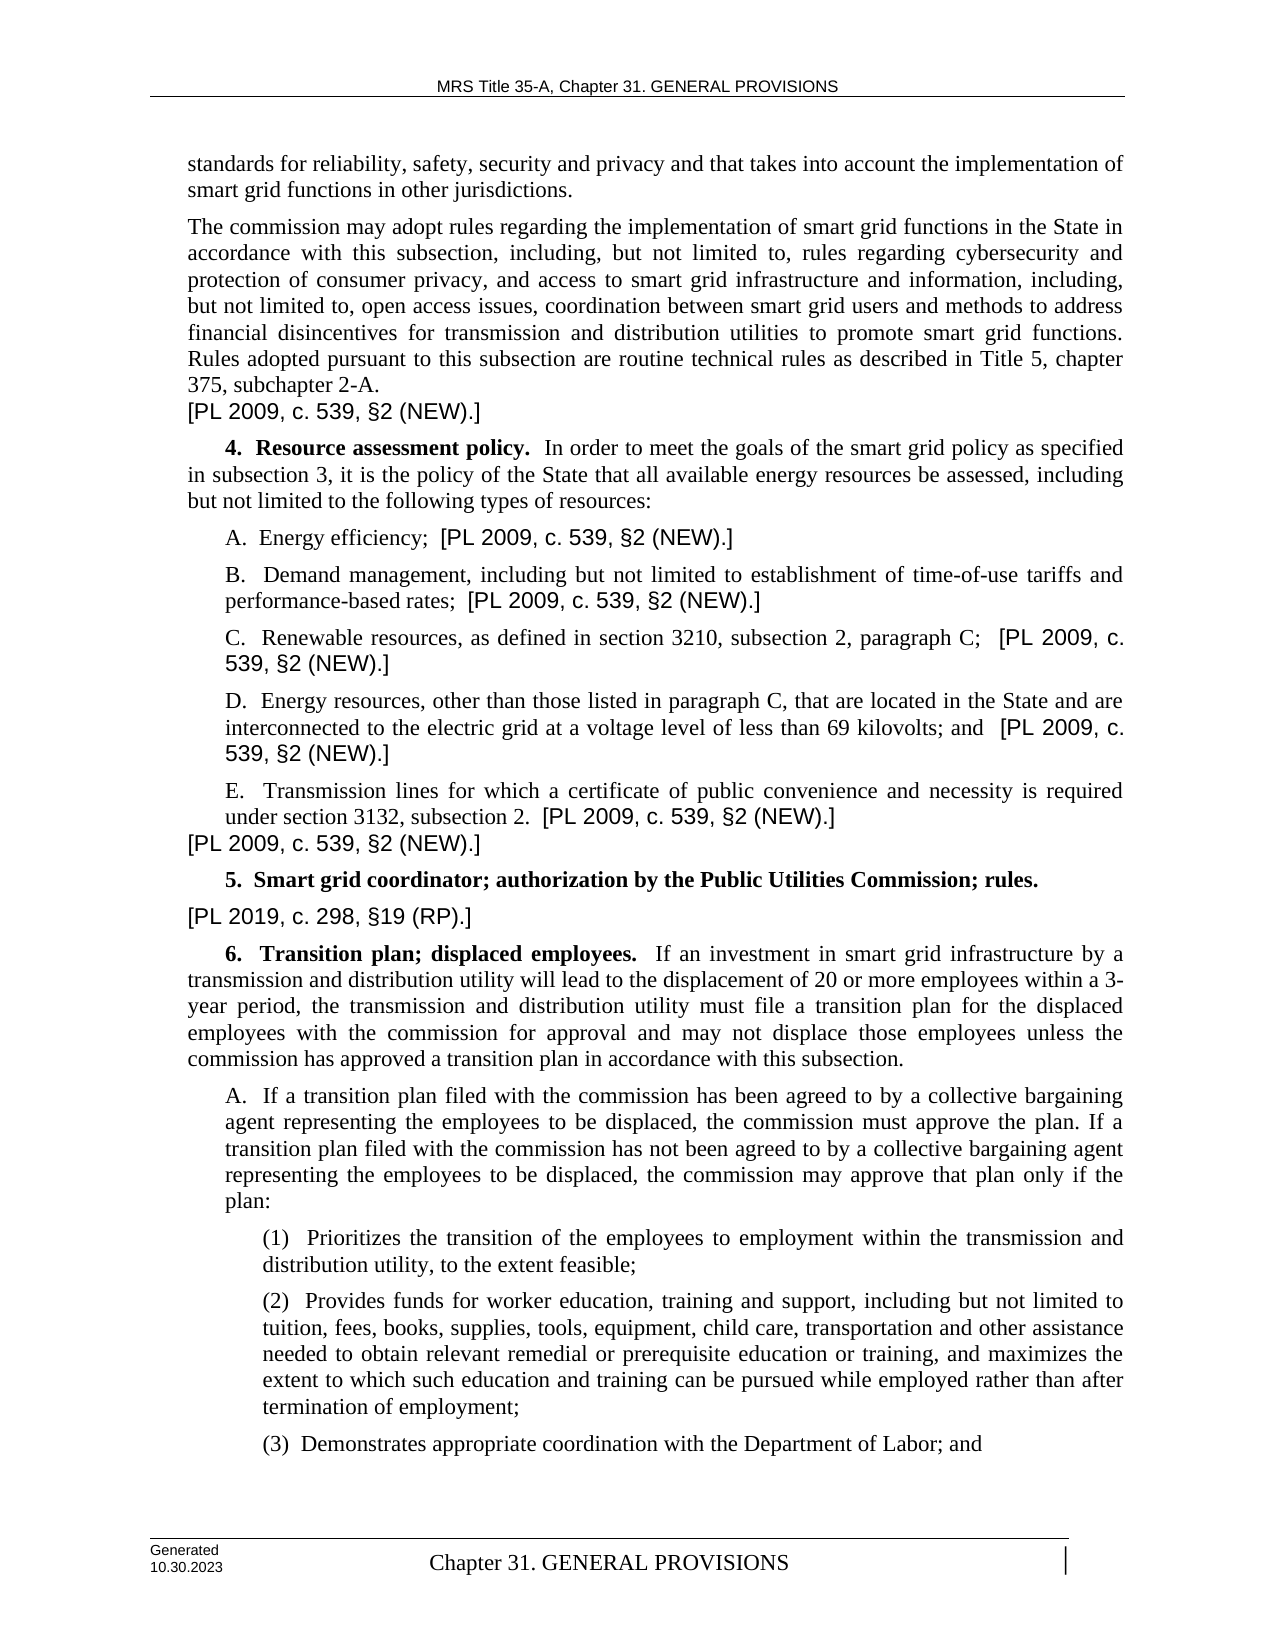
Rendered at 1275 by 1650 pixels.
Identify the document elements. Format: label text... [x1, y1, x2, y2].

text A. Energy efficiency; [PL 2009, c. 539, §2 (NEW).] [225, 524, 1125, 550]
text (3) Demonstrates appropriate coordination with the Department of Labor; and [262, 1429, 1125, 1456]
text 5. Smart grid coordinator; authorization by the Public Utilities Commission; rules. [187, 866, 1125, 893]
text E. Transmission lines for which a certificate of public convenience and necessity is required under section 3132, subsection 2. [PL 2009, c. 539, §2 (NEW).] [225, 777, 1125, 829]
text [PL 2019, c. 298, §19 (RP).] [187, 903, 1125, 929]
text B. Demand management, including but not limited to establishment of time-of-use tariffs and performance-based rates; [PL 2009, c. 539, §2 (NEW).] [225, 561, 1125, 613]
text The commission may adopt rules regarding the implementation of smart grid functions in the State in accordance with this subsection, including, but not limited to, rules regarding cybersecurity and protection of consumer privacy, and access to smart grid infrastructure and information, including, but not limited to, open access issues, coordination between smart grid users and methods to address financial disincentives for transmission and distribution utilities to promote smart grid functions. Rules adopted pursuant to this subsection are routine technical rules as described in Title 5, chapter 375, subchapter 2‑A. [187, 213, 1125, 398]
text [187, 150, 1125, 203]
text [PL 2009, c. 539, §2 (NEW).] [187, 829, 1125, 856]
text D. Energy resources, other than those listed in paragraph C, that are located in the State and are interconnected to the electric grid at a voltage level of less than 69 kilovolts; and [PL 2009, c. 539, §2 (NEW).] [225, 687, 1125, 766]
text [PL 2009, c. 539, §2 (NEW).] [187, 398, 1125, 424]
text 4. Resource assessment policy. In order to meet the goals of the smart grid policy as specified in subsection 3, it is the policy of the State that all available energy resources be assessed, including but not limited to the following types of resources: [187, 434, 1125, 513]
text (1) Prioritizes the transition of the employees to employment within the transmission and distribution utility, to the extent feasible; [262, 1224, 1125, 1277]
text 6. Transition plan; displaced employees. If an investment in smart grid infrastructure by a transmission and distribution utility will lead to the displacement of 20 or more employees within a 3-year period, the transmission and distribution utility must file a transition plan for the displaced employees with the commission for approval and may not displace those employees unless the commission has approved a transition plan in accordance with this subsection. [187, 940, 1125, 1072]
text (2) Provides funds for worker education, training and support, including but not limited to tuition, fees, books, supplies, tools, equipment, child care, transportation and other assistance needed to obtain relevant remedial or prerequisite education or training, and maximizes the extent to which such education and training can be pursued while employed rather than after termination of employment; [262, 1287, 1125, 1419]
text C. Renewable resources, as defined in section 3210, subsection 2, paragraph C; [PL 2009, c. 539, §2 (NEW).] [225, 624, 1125, 677]
text A. If a transition plan filed with the commission has been agreed to by a collective bargaining agent representing the employees to be displaced, the commission must approve the plan. If a transition plan filed with the commission has not been agreed to by a collective bargaining agent representing the employees to be displaced, the commission may approve that plan only if the plan: [225, 1082, 1125, 1214]
